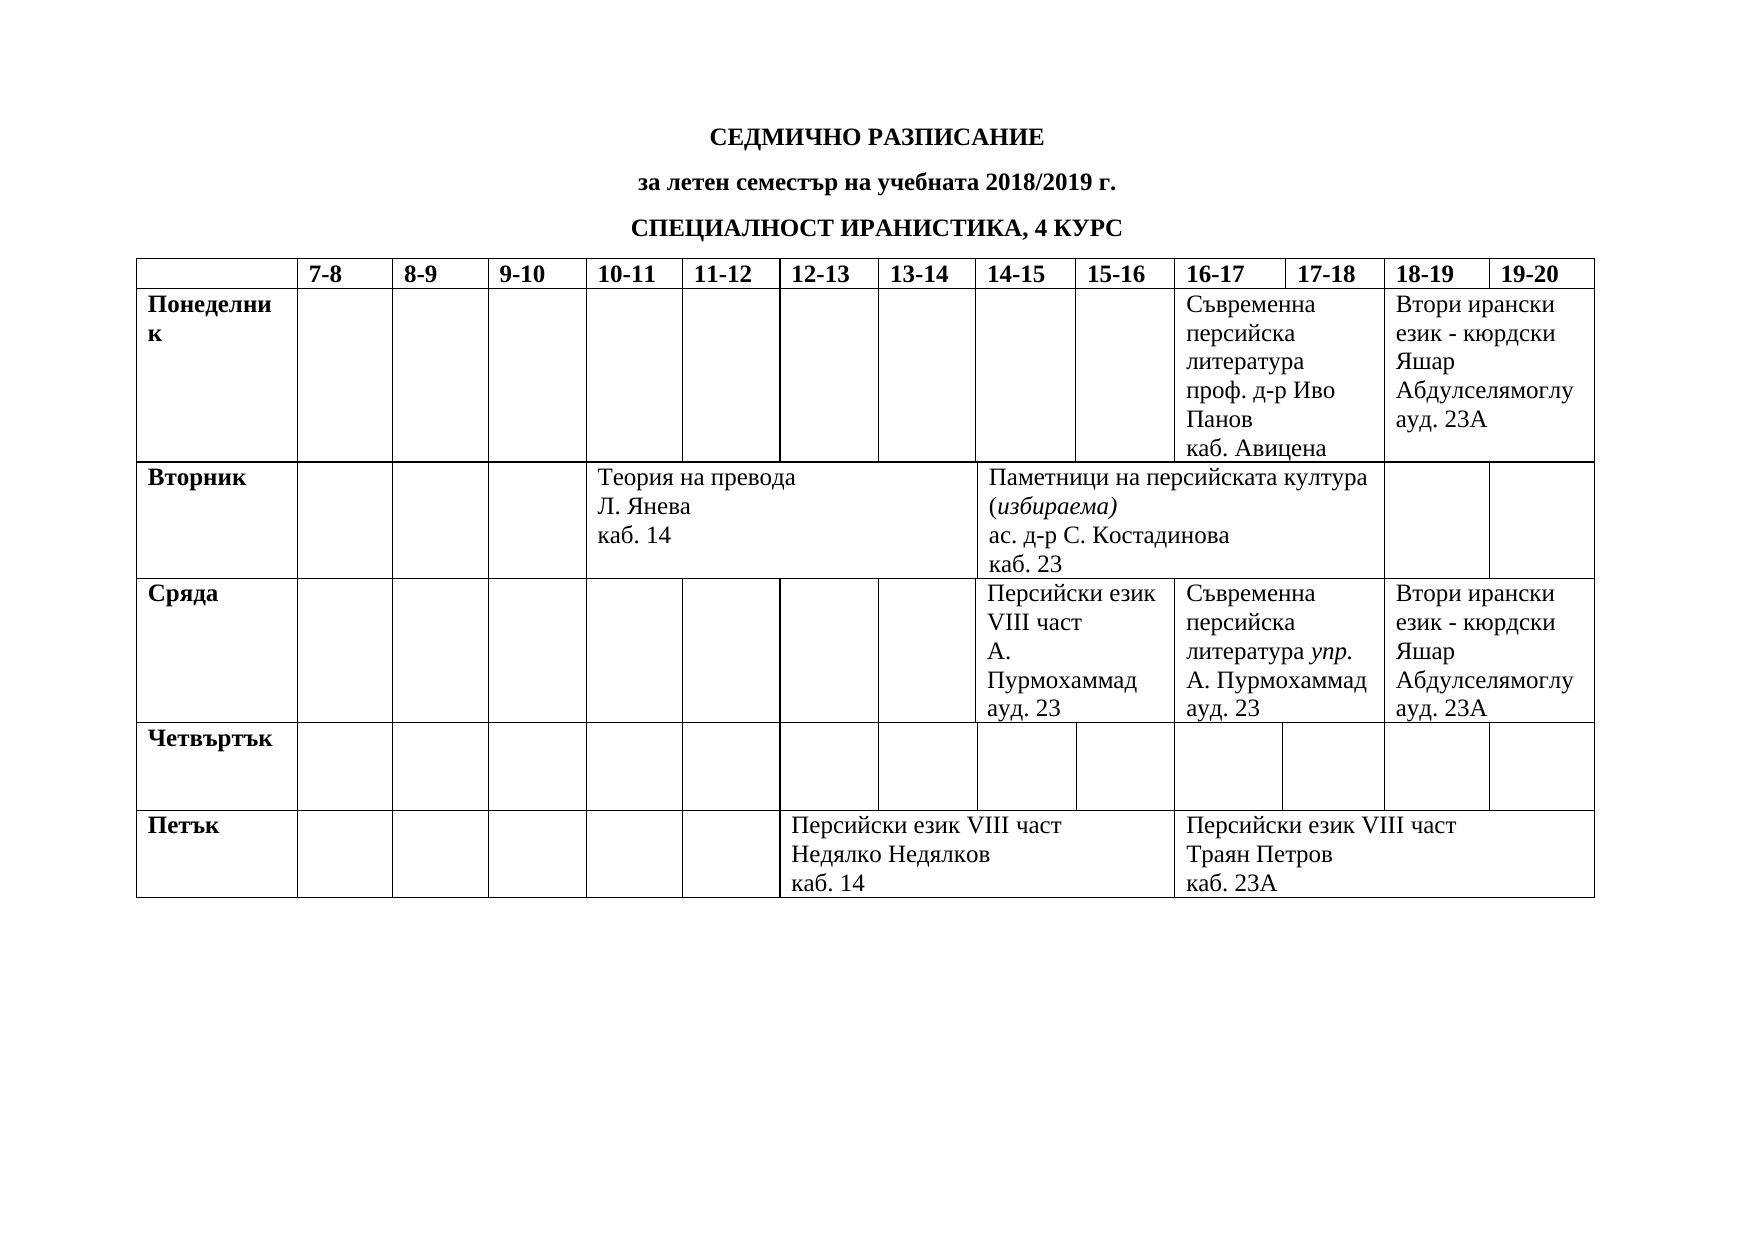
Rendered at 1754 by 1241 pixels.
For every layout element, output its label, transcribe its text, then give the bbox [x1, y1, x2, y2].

table_cell [879, 289, 975, 461]
table_header 19-20 [1490, 259, 1594, 288]
table_cell [587, 811, 682, 897]
table_header 11-12 [683, 259, 779, 288]
table_header 18-19 [1385, 259, 1489, 288]
table_cell [978, 723, 1076, 809]
table_cell Вторник [137, 463, 297, 577]
table_cell [1077, 723, 1174, 809]
table_cell [879, 579, 975, 722]
table_cell [1490, 463, 1594, 577]
table_cell Съвременна персийска литература проф. д-р Иво Панов каб. Авицена [1175, 289, 1384, 461]
table_cell [393, 811, 488, 897]
table_header 12-13 [781, 259, 878, 288]
table_cell [587, 723, 682, 809]
table_header 15-16 [1076, 259, 1174, 288]
table_cell [489, 289, 586, 461]
table_cell Персийски език VIII част А. Пурмохаммад ауд. 23 [976, 579, 1174, 722]
table_header 13-14 [879, 259, 975, 288]
table_header 10-11 [587, 259, 682, 288]
table_cell [1076, 289, 1174, 461]
table_header 8-9 [393, 259, 488, 288]
table_cell Персийски език VIII част Недялко Недялков каб. 14 [781, 811, 1174, 897]
table_cell [976, 289, 1075, 461]
table_cell [298, 723, 392, 809]
table_cell Сряда [137, 579, 297, 722]
table_header 7-8 [298, 259, 392, 288]
table_cell [781, 579, 878, 722]
table_cell [781, 723, 878, 809]
table_header 17-18 [1286, 259, 1384, 288]
table_cell [489, 811, 586, 897]
table_cell Съвременна персийска литература упр. А. Пурмохаммад ауд. 23 [1175, 579, 1384, 722]
table_header 9-10 [489, 259, 586, 288]
table_cell [587, 579, 682, 722]
table_cell [1283, 723, 1384, 809]
table_cell [298, 289, 392, 461]
table_cell [298, 811, 392, 897]
table_cell Петък [137, 811, 297, 897]
table_cell [1385, 723, 1489, 809]
table_cell [683, 579, 779, 722]
table_header 16-17 [1175, 259, 1285, 288]
table_cell Понеделник [137, 289, 297, 461]
table_cell [587, 289, 682, 461]
table_cell [489, 723, 586, 809]
table_cell [298, 463, 392, 577]
table_cell [683, 723, 779, 809]
table_cell [1385, 463, 1489, 577]
table_cell [393, 463, 488, 577]
text СЕДМИЧНО РАЗПИСАНИЕ [148, 122, 1606, 151]
table_cell [879, 723, 977, 809]
text за летен семестър на учебната 2018/2019 г. [148, 167, 1606, 196]
table_cell [683, 289, 779, 461]
table_cell Втори ирански език - кюрдски Яшар Абдулселямоглу ауд. 23А [1385, 289, 1594, 461]
table_cell [393, 289, 488, 461]
table_header [137, 259, 297, 288]
table_cell Втори ирански език - кюрдски Яшар Абдулселямоглу ауд. 23А [1385, 579, 1594, 722]
table_cell [1490, 723, 1594, 809]
table_cell [1175, 723, 1282, 809]
text СПЕЦИАЛНОСТ ИРАНИСТИКА, 4 КУРС [148, 213, 1606, 241]
table_cell Четвъртък [137, 723, 297, 809]
table_cell Паметници на персийската култура (избираема) ас. д-р С. Костадинова каб. 23 [978, 463, 1384, 577]
table_cell Теория на превода Л. Янева каб. 14 [587, 463, 977, 577]
table_cell [298, 579, 392, 722]
table_cell [489, 463, 586, 577]
table_cell [489, 579, 586, 722]
table_cell [393, 579, 488, 722]
table_cell [781, 289, 878, 461]
table_header 14-15 [976, 259, 1075, 288]
table_cell [683, 811, 779, 897]
table_cell Персийски език VIII част Траян Петров каб. 23А [1175, 811, 1594, 897]
table_cell [393, 723, 488, 809]
